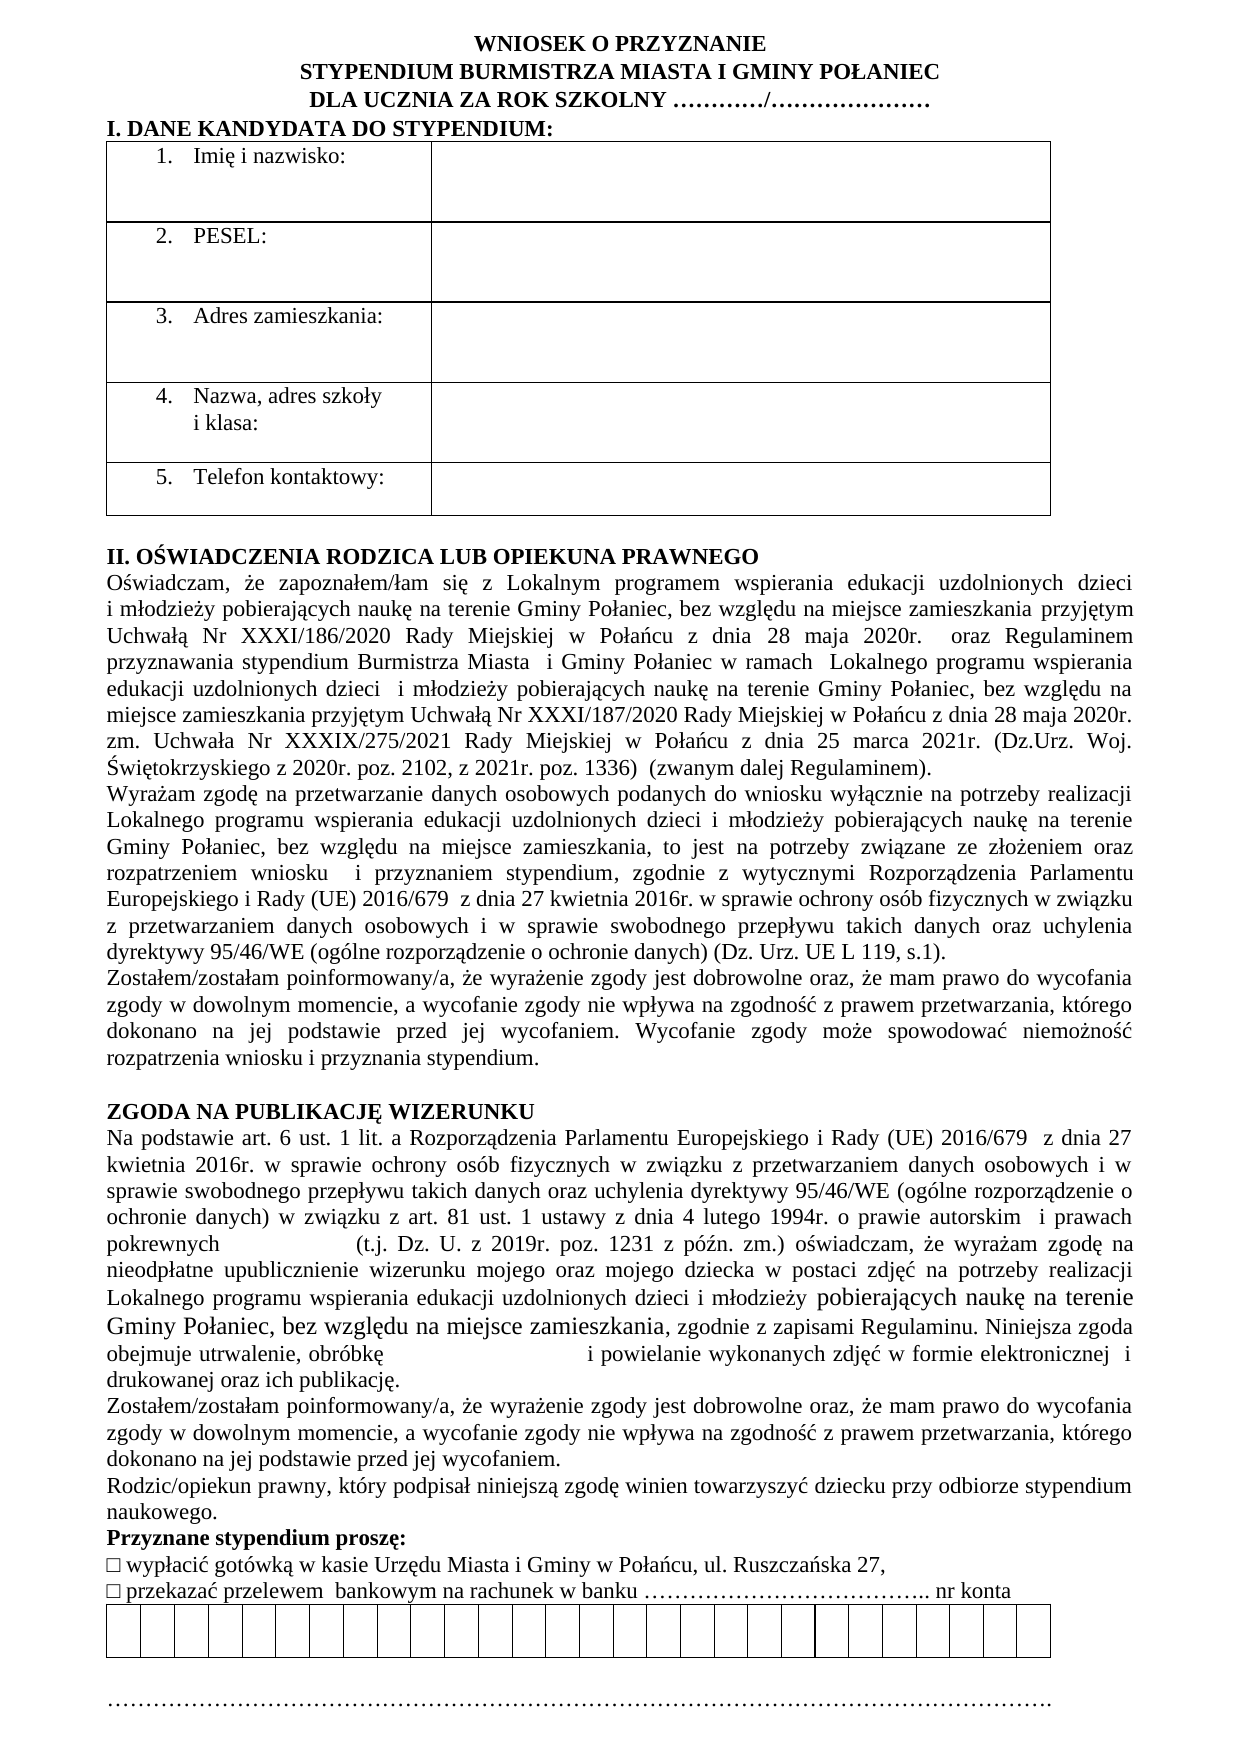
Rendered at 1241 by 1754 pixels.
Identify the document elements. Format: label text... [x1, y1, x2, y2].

table_header [715, 1605, 747, 1657]
table_header [432, 142, 1050, 221]
text Oświadczam, że zapoznałem/łam się z Lokalnym programem wspierania edukacji uzdolnionych dzieci i młodzieży pobierających naukę na terenie Gminy Połaniec, bez względu na miejsce zamieszkania przyjętym Uchwałą Nr XXXI/186/2020 Rady Miejskiej w Połańcu z dnia 28 maja 2020r. oraz Regulaminem przyznawania stypendium Burmistrza Miasta i Gminy Połaniec w ramach Lokalnego programu wspierania edukacji uzdolnionych dzieci i młodzieży pobierających naukę na terenie Gminy Połaniec, bez względu na miejsce zamieszkania przyjętym Uchwałą Nr XXXI/187/2020 Rady Miejskiej w Połańcu z dnia 28 maja 2020r. zm. Uchwała Nr XXXIX/275/2021 Rady Miejskiej w Połańcu z dnia 25 marca 2021r. (Dz.Urz. Woj. Świętokrzyskiego z 2020r. poz. 2102, z 2021r. poz. 1336) (zwanym dalej Regulaminem). [106, 569, 1134, 780]
table_header [209, 1605, 242, 1657]
table_cell [432, 383, 1050, 462]
table_header [175, 1605, 208, 1657]
text □ przekazać przelewem bankowym na rachunek w banku ……………………………….. nr konta [106, 1577, 1134, 1603]
table_header [614, 1605, 646, 1657]
table_header [546, 1605, 579, 1657]
table_header [647, 1605, 680, 1657]
table_cell Nazwa, adres szkoły i klasa: [107, 383, 431, 462]
table_cell [432, 223, 1050, 301]
text DLA UCZNIA ZA ROK SZKOLNY …………/………………… [106, 86, 1134, 113]
table_cell [432, 303, 1050, 382]
text □ wypłacić gotówką w kasie Urzędu Miasta i Gminy w Połańcu, ul. Ruszczańska 27, [106, 1551, 1134, 1577]
table_header [276, 1605, 309, 1657]
table_header [445, 1605, 478, 1657]
table_header Imię i nazwisko: [107, 142, 431, 221]
text Zostałem/zostałam poinformowany/a, że wyrażenie zgody jest dobrowolne oraz, że mam prawo do wycofania zgody w dowolnym momencie, a wycofanie zgody nie wpływa na zgodność z prawem przetwarzania, którego dokonano na jej podstawie przed jej wycofaniem. [106, 1393, 1134, 1472]
table_header [141, 1605, 174, 1657]
text Zostałem/zostałam poinformowany/a, że wyrażenie zgody jest dobrowolne oraz, że mam prawo do wycofania zgody w dowolnym momencie, a wycofanie zgody nie wpływa na zgodność z prawem przetwarzania, którego dokonano na jej podstawie przed jej wycofaniem. Wycofanie zgody może spowodować niemożność rozpatrzenia wniosku i przyznania stypendium. [106, 964, 1134, 1070]
table_header [748, 1605, 781, 1657]
table_header [816, 1605, 848, 1657]
table_cell [432, 463, 1050, 515]
table_header [344, 1605, 377, 1657]
text Wyrażam zgodę na przetwarzanie danych osobowych podanych do wniosku wyłącznie na potrzeby realizacji Lokalnego programu wspierania edukacji uzdolnionych dzieci i młodzieży pobierających naukę na terenie Gminy Połaniec, bez względu na miejsce zamieszkania, to jest na potrzeby związane ze złożeniem oraz rozpatrzeniem wniosku i przyznaniem stypendium, zgodnie z wytycznymi Rozporządzenia Parlamentu Europejskiego i Rady (UE) 2016/679 z dnia 27 kwietnia 2016r. w sprawie ochrony osób fizycznych w związku z przetwarzaniem danych osobowych i w sprawie swobodnego przepływu takich danych oraz uchylenia dyrektywy 95/46/WE (ogólne rozporządzenie o ochronie danych) (Dz. Urz. UE L 119, s.1). [106, 780, 1134, 964]
table_header [243, 1605, 275, 1657]
table_header [883, 1605, 916, 1657]
text WNIOSEK O PRZYZNANIE [106, 29, 1134, 56]
text ……………………………………………………………………………………………………………. [106, 1684, 1134, 1711]
table_cell Adres zamieszkania: [107, 303, 431, 382]
table_cell Telefon kontaktowy: [107, 463, 431, 515]
table_header [681, 1605, 714, 1657]
table_header [580, 1605, 613, 1657]
text I. DANE KANDYDATA DO STYPENDIUM: [106, 115, 1134, 141]
table_header [107, 1605, 140, 1657]
table_cell PESEL: [107, 223, 431, 301]
table_header [411, 1605, 444, 1657]
table_header [917, 1605, 949, 1657]
table_header [1017, 1605, 1050, 1657]
text Rodzic/opiekun prawny, który podpisał niniejszą zgodę winien towarzyszyć dziecku przy odbiorze stypendium naukowego. [106, 1472, 1134, 1524]
text STYPENDIUM BURMISTRZA MIASTA I GMINY POŁANIEC [106, 58, 1134, 84]
table_header [984, 1605, 1016, 1657]
table_header [950, 1605, 983, 1657]
table_header [782, 1605, 814, 1657]
table_header [479, 1605, 512, 1657]
table_header [513, 1605, 545, 1657]
table_header [310, 1605, 343, 1657]
table_header [849, 1605, 882, 1657]
text Na podstawie art. 6 ust. 1 lit. a Rozporządzenia Parlamentu Europejskiego i Rady (UE) 2016/679 z dnia 27 kwietnia 2016r. w sprawie ochrony osób fizycznych w związku z przetwarzaniem danych osobowych i w sprawie swobodnego przepływu takich danych oraz uchylenia dyrektywy 95/46/WE (ogólne rozporządzenie o ochronie danych) w związku z art. 81 ust. 1 ustawy z dnia 4 lutego 1994r. o prawie autorskim i prawach pokrewnych (t.j. Dz. U. z 2019r. poz. 1231 z późn. zm.) oświadczam, że wyrażam zgodę na nieodpłatne upublicznienie wizerunku mojego oraz mojego dziecka w postaci zdjęć na potrzeby realizacji Lokalnego programu wspierania edukacji uzdolnionych dzieci i młodzieży pobierających naukę na terenie Gminy Połaniec, bez względu na miejsce zamieszkania, zgodnie z zapisami Regulaminu. Niniejsza zgoda obejmuje utrwalenie, obróbkę i powielanie wykonanych zdjęć w formie elektronicznej i drukowanej oraz ich publikację. [106, 1124, 1134, 1393]
text Przyznane stypendium proszę: [106, 1524, 1134, 1551]
text II. OŚWIADCZENIA RODZICA LUB OPIEKUNA PRAWNEGO [106, 543, 1134, 569]
text ZGODA NA PUBLIKACJĘ WIZERUNKU [106, 1098, 1134, 1124]
table_header [378, 1605, 410, 1657]
